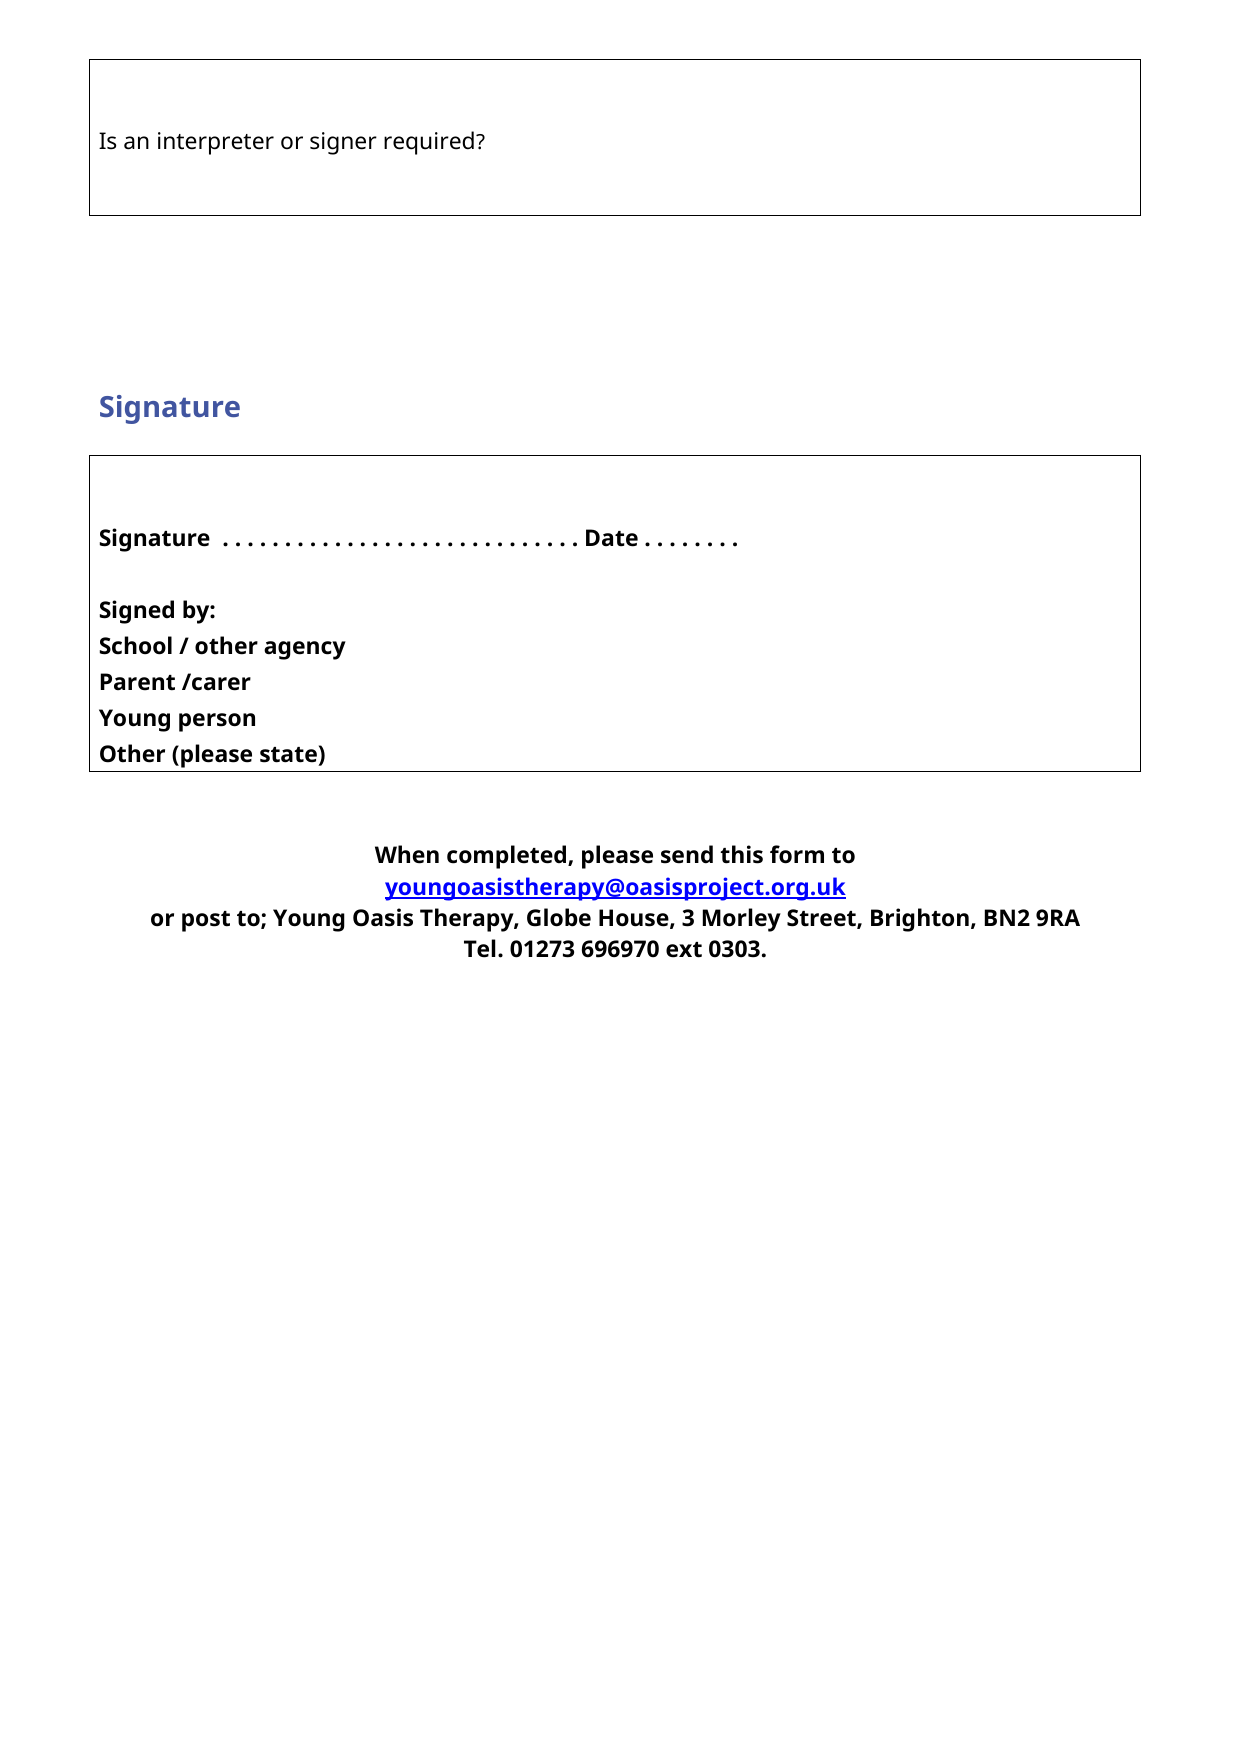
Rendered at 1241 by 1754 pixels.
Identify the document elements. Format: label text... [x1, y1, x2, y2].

text Other (please state) [90, 735, 1140, 771]
text Young person [90, 699, 1140, 733]
text Tel. 01273 696970 ext 0303. [98, 933, 1132, 964]
text or post to; Young Oasis Therapy, Globe House, 3 Morley Street, Brighton, BN2 9RA [98, 902, 1132, 933]
text youngoasistherapy@oasisproject.org.uk [98, 871, 1132, 902]
text Signature . . . . . . . . . . . . . . . . . . . . . . . . . . . . . Date . . . . . . . . [90, 519, 1140, 553]
text Signature [98, 387, 1132, 426]
text When completed, please send this form to [98, 839, 1132, 871]
text School / other agency [90, 627, 1140, 661]
text Signed by: [90, 591, 1140, 625]
text Is an interpreter or signer required? [90, 122, 1140, 156]
text Parent /carer [90, 663, 1140, 697]
